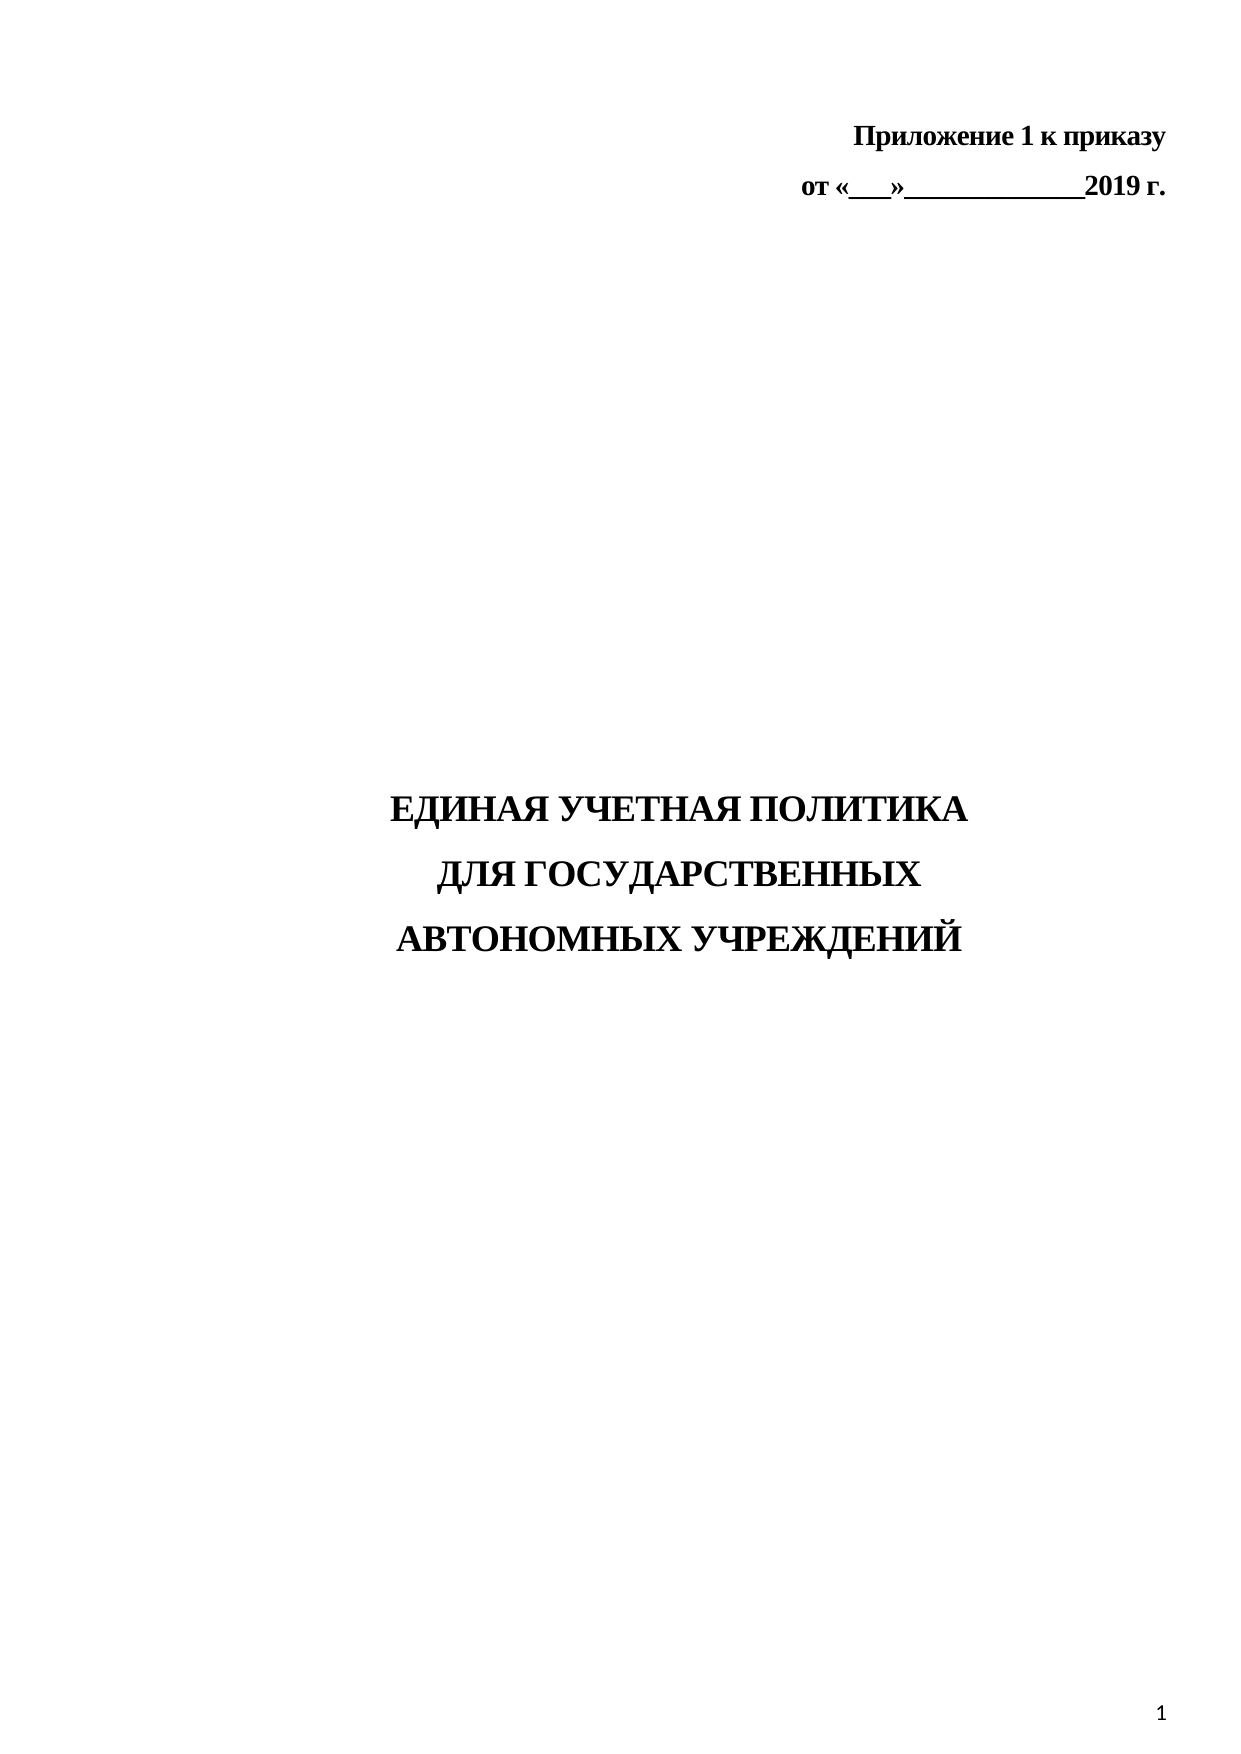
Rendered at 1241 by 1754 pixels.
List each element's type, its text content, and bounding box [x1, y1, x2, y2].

text ДЛЯ ГОСУДАРСТВЕННЫХ [118, 851, 1167, 894]
text ЕДИНАЯ УЧЕТНАЯ ПОЛИТИКА [118, 787, 1167, 830]
text Приложение 1 к приказу [634, 118, 1167, 152]
text от «___»_____________2019 г. [634, 168, 1167, 202]
text АВТОНОМНЫХ УЧРЕЖДЕНИЙ [118, 916, 1167, 959]
